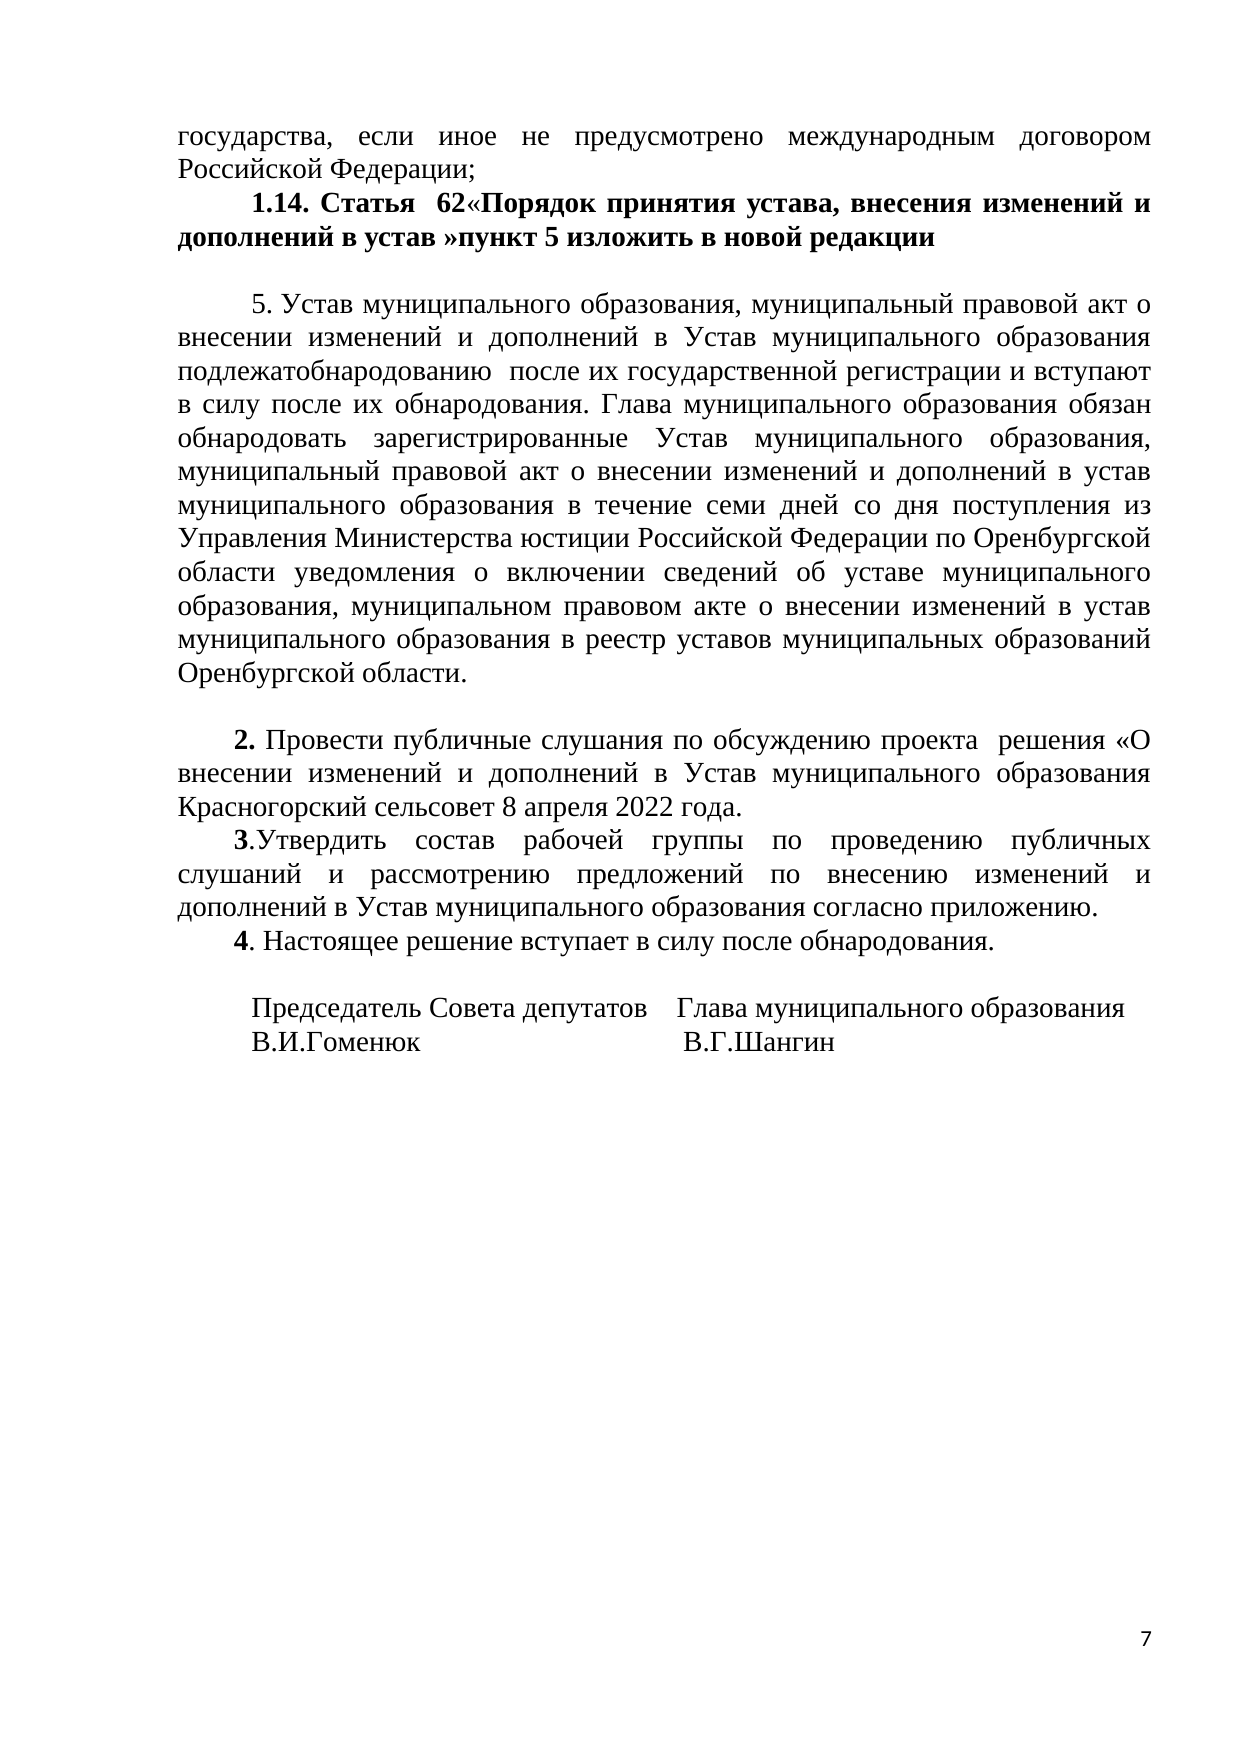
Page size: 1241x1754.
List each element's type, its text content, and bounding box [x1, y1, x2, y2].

text 4. Настоящее решение вступает в силу после обнародования. [177, 923, 1152, 957]
text 1.14. Статья 62«Порядок принятия устава, внесения изменений и дополнений в устав »пункт 5 изложить в новой редакции [177, 185, 1152, 252]
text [177, 118, 1152, 185]
text 2. Провести публичные слушания по обсуждению проекта решения «О внесении изменений и дополнений в Устав муниципального образования Красногорский сельсовет 8 апреля 2022 года. [177, 722, 1152, 822]
text 5. Устав муниципального образования, муниципальный правовой акт о внесении изменений и дополнений в Устав муниципального образования подлежатобнародованию после их государственной регистрации и вступают в силу после их обнародования. Глава муниципального образования обязан обнародовать зарегистрированные Устав муниципального образования, муниципальный правовой акт о внесении изменений и дополнений в устав муниципального образования в течение семи дней со дня поступления из Управления Министерства юстиции Российской Федерации по Оренбургской области уведомления о включении сведений об уставе муниципального образования, муниципальном правовом акте о внесении изменений в устав муниципального образования в реестр уставов муниципальных образований Оренбургской области. [177, 286, 1152, 688]
text Председатель Совета депутатов Глава муниципального образования [177, 990, 1152, 1024]
text В.И.Гоменюк В.Г.Шангин [177, 1024, 1152, 1057]
text 3.Утвердить состав рабочей группы по проведению публичных слушаний и рассмотрению предложений по внесению изменений и дополнений в Устав муниципального образования согласно приложению. [177, 822, 1152, 923]
